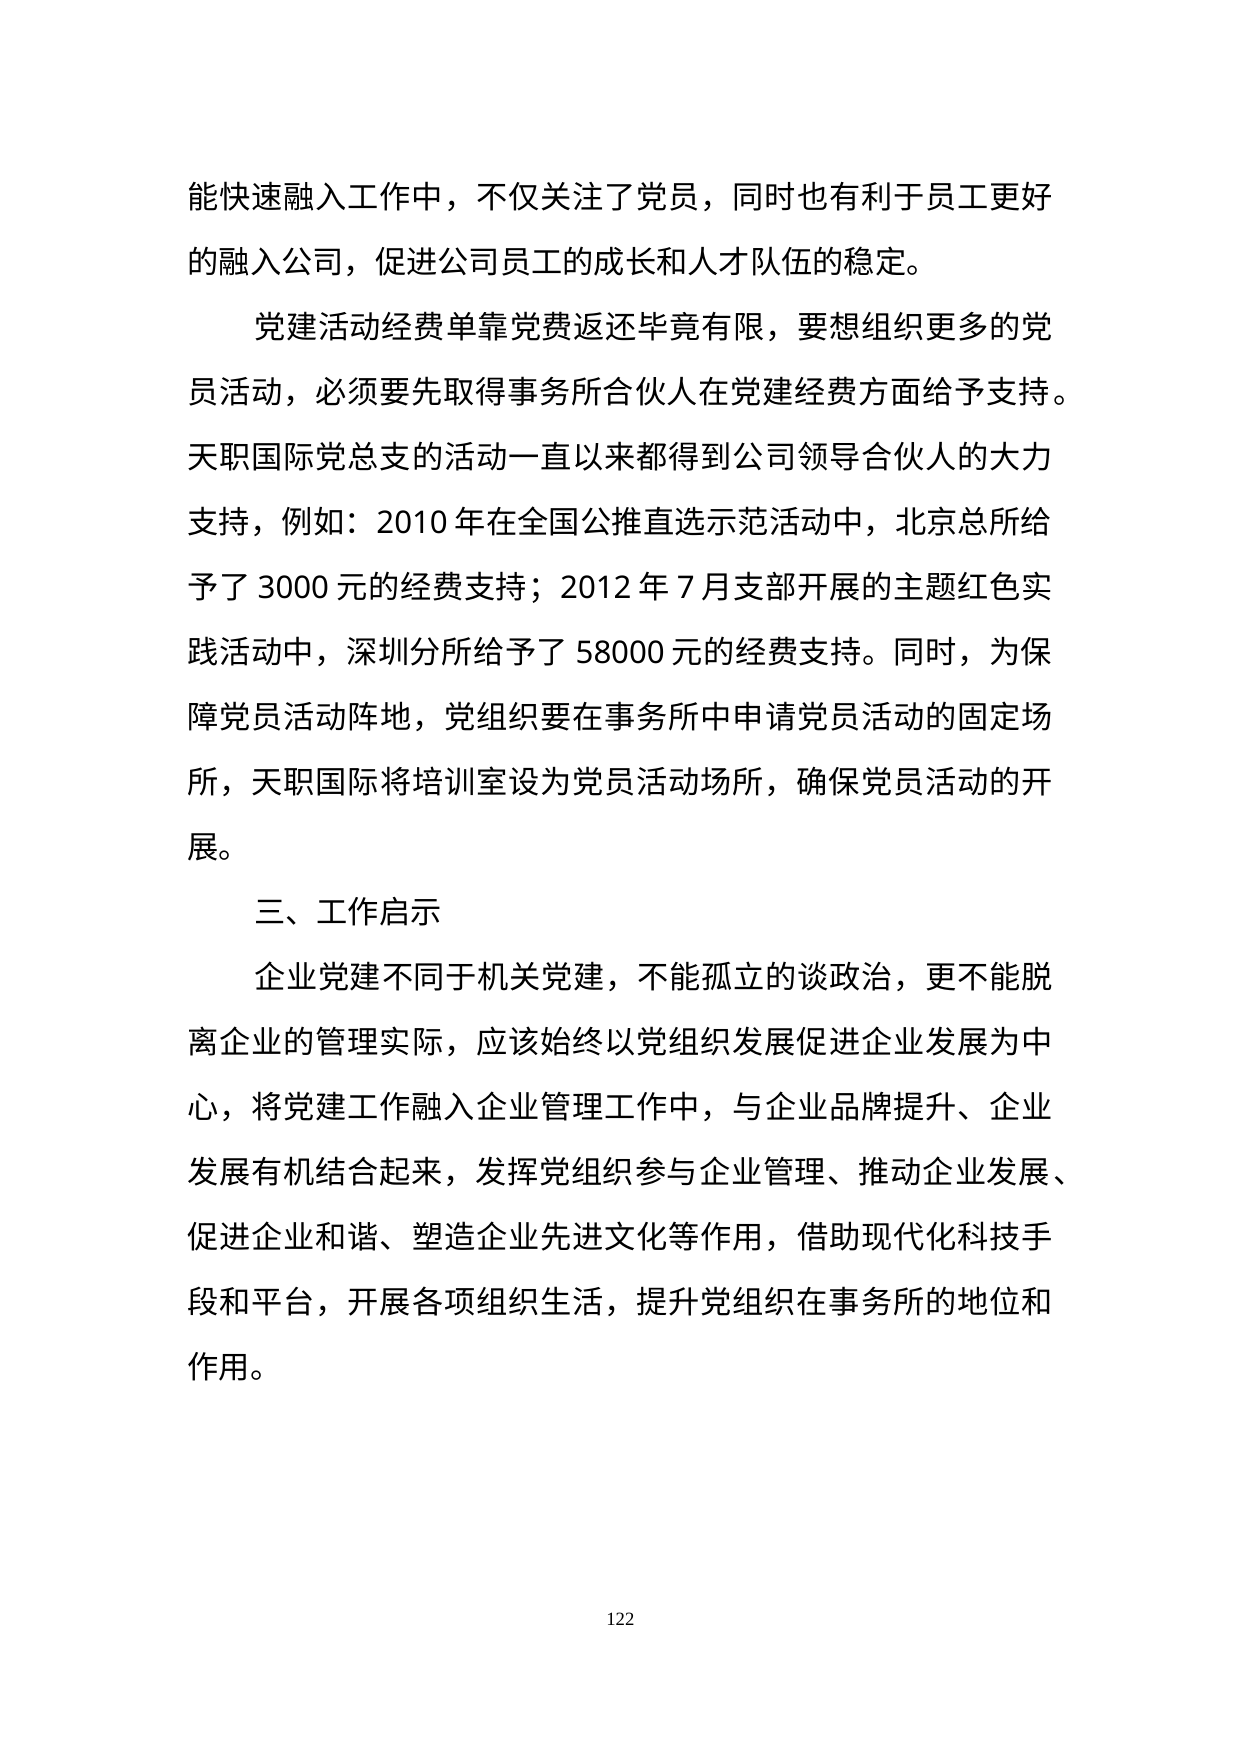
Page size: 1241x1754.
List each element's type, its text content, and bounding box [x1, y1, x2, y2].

text 党建活动经费单靠党费返还毕竟有限，要想组织更多的党员活动，必须要先取得事务所合伙人在党建经费方面给予支持。天职国际党总支的活动一直以来都得到公司领导合伙人的大力支持，例如：2010年在全国公推直选示范活动中，北京总所给予了3000元的经费支持；2012年7月支部开展的主题红色实践活动中，深圳分所给予了58000元的经费支持。同时，为保障党员活动阵地，党组织要在事务所中申请党员活动的固定场所，天职国际将培训室设为党员活动场所，确保党员活动的开展。 [187, 292, 1053, 877]
text 三、工作启示 [187, 877, 1053, 942]
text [187, 162, 1053, 292]
text 企业党建不同于机关党建，不能孤立的谈政治，更不能脱离企业的管理实际，应该始终以党组织发展促进企业发展为中心，将党建工作融入企业管理工作中，与企业品牌提升、企业发展有机结合起来，发挥党组织参与企业管理、推动企业发展、促进企业和谐、塑造企业先进文化等作用，借助现代化科技手段和平台，开展各项组织生活，提升党组织在事务所的地位和作用。 [187, 942, 1053, 1397]
